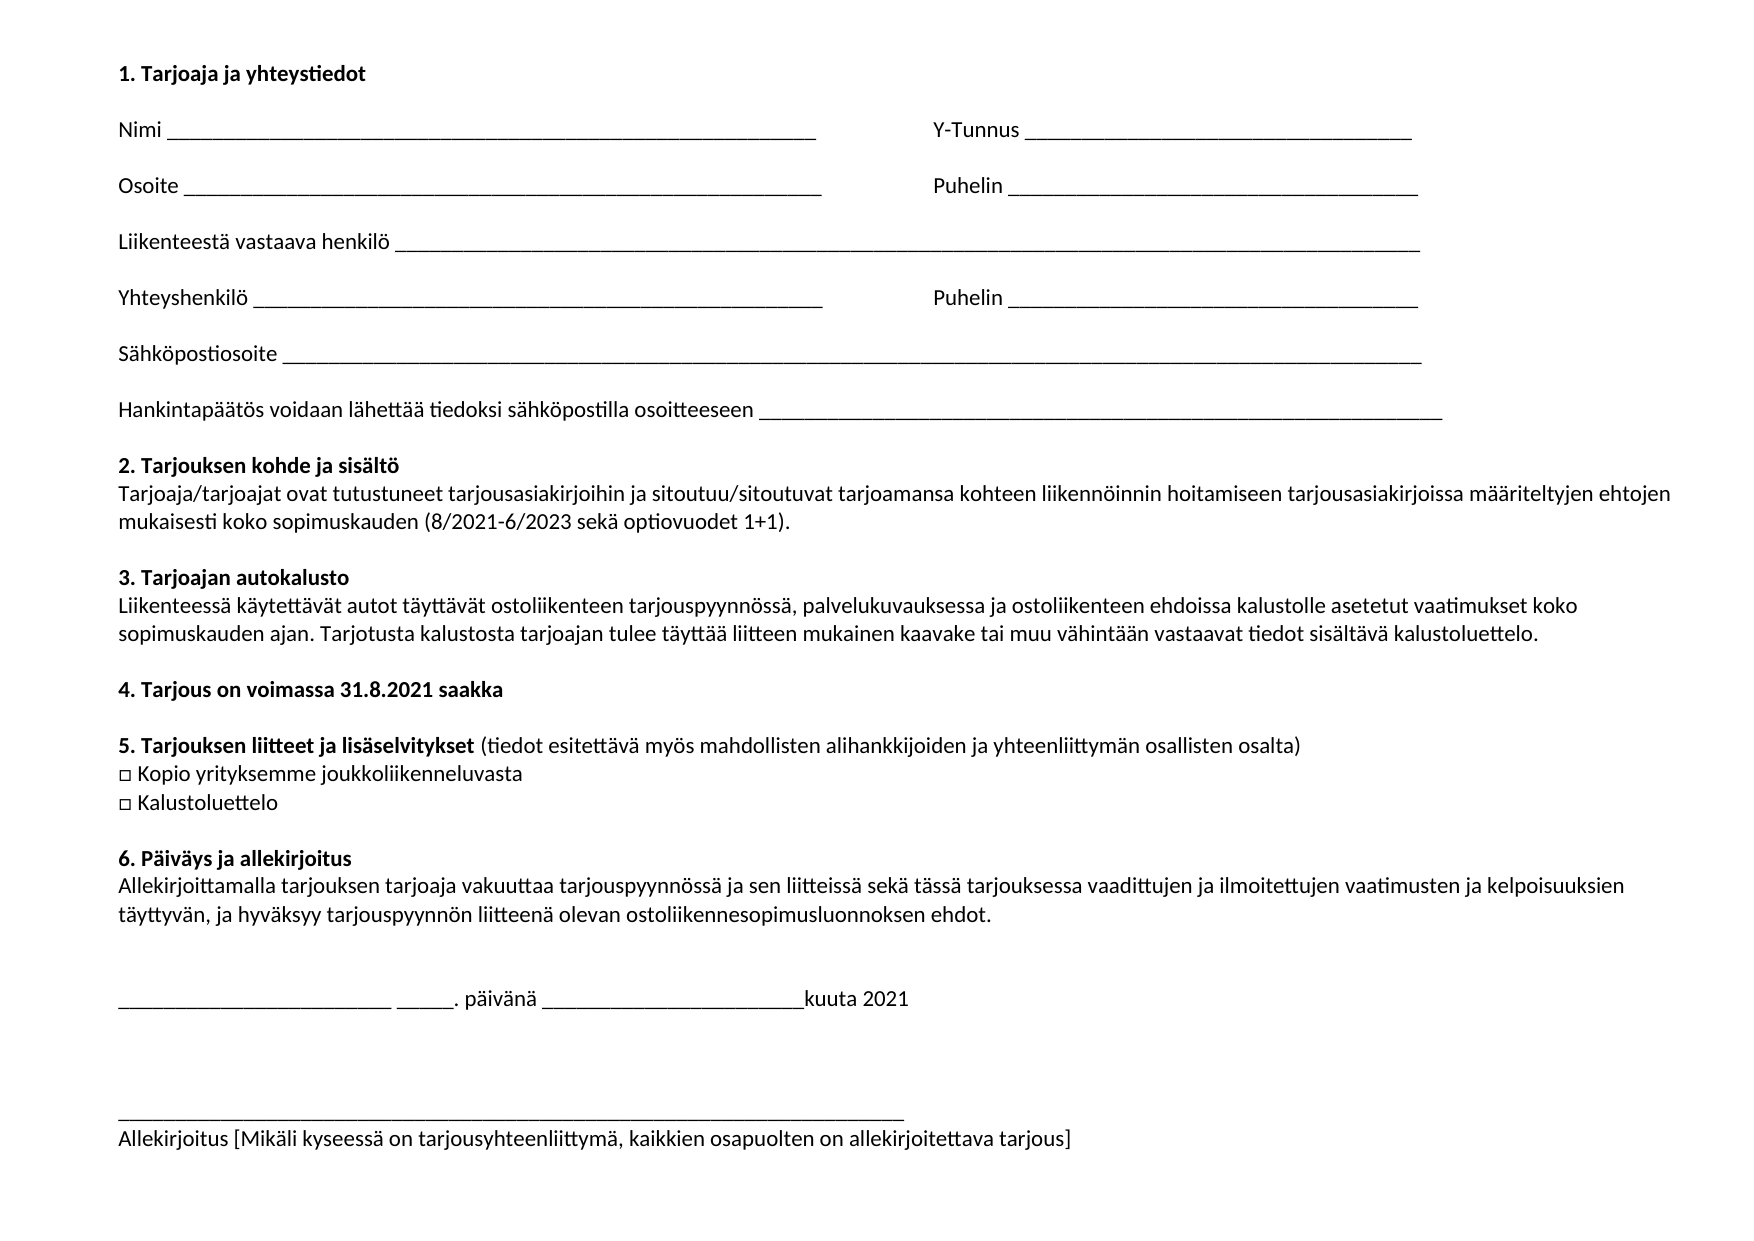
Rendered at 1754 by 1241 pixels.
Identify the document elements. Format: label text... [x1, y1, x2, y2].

text Nimi _________________________________________________________ Y-Tunnus __________________________________ [118, 115, 1695, 143]
text Liikenteessä käytettävät autot täyttävät ostoliikenteen tarjouspyynnössä, palvelukuvauksessa ja ostoliikenteen ehdoissa kalustolle asetetut vaatimukset koko sopimuskauden ajan. Tarjotusta kalustosta tarjoajan tulee täyttää liitteen mukainen kaavake tai muu vähintään vastaavat tiedot sisältävä kalustoluettelo. [118, 591, 1695, 647]
text □ Kopio yrityksemme joukkoliikenneluvasta [118, 759, 1695, 788]
text Sähköpostiosoite ____________________________________________________________________________________________________ [118, 339, 1695, 367]
text □ Kalustoluettelo [118, 788, 1695, 816]
text Hankintapäätös voidaan lähettää tiedoksi sähköpostilla osoitteeseen ____________________________________________________________ [118, 395, 1695, 423]
text Liikenteestä vastaava henkilö __________________________________________________________________________________________ [118, 227, 1695, 255]
text 5. Tarjouksen liitteet ja lisäselvitykset (tiedot esitettävä myös mahdollisten alihankkijoiden ja yhteenliittymän osallisten osalta) [118, 732, 1695, 759]
text Allekirjoitus [Mikäli kyseessä on tarjousyhteenliittymä, kaikkien osapuolten on allekirjoitettava tarjous] [118, 1124, 1695, 1152]
text _____________________________________________________________________ [118, 1096, 1695, 1124]
text 1. Tarjoaja ja yhteystiedot [118, 59, 1695, 87]
text 4. Tarjous on voimassa 31.8.2021 saakka [118, 676, 1695, 703]
text 6. Päiväys ja allekirjoitus [118, 844, 1695, 872]
text 3. Tarjoajan autokalusto [118, 563, 1695, 591]
text Tarjoaja/tarjoajat ovat tutustuneet tarjousasiakirjoihin ja sitoutuu/sitoutuvat tarjoamansa kohteen liikennöinnin hoitamiseen tarjousasiakirjoissa määriteltyjen ehtojen mukaisesti koko sopimuskauden (8/2021-6/2023 sekä optiovuodet 1+1). [118, 479, 1695, 535]
text Osoite ________________________________________________________ Puhelin ____________________________________ [118, 171, 1695, 199]
text ________________________ _____. päivänä _______________________kuuta 2021 [118, 984, 1695, 1012]
text 2. Tarjouksen kohde ja sisältö [118, 451, 1695, 479]
text Yhteyshenkilö __________________________________________________ Puhelin ____________________________________ [118, 283, 1695, 311]
text Allekirjoittamalla tarjouksen tarjoaja vakuuttaa tarjouspyynnössä ja sen liitteissä sekä tässä tarjouksessa vaadittujen ja ilmoitettujen vaatimusten ja kelpoisuuksien täyttyvän, ja hyväksyy tarjouspyynnön liitteenä olevan ostoliikennesopimusluonnoksen ehdot. [118, 872, 1695, 928]
